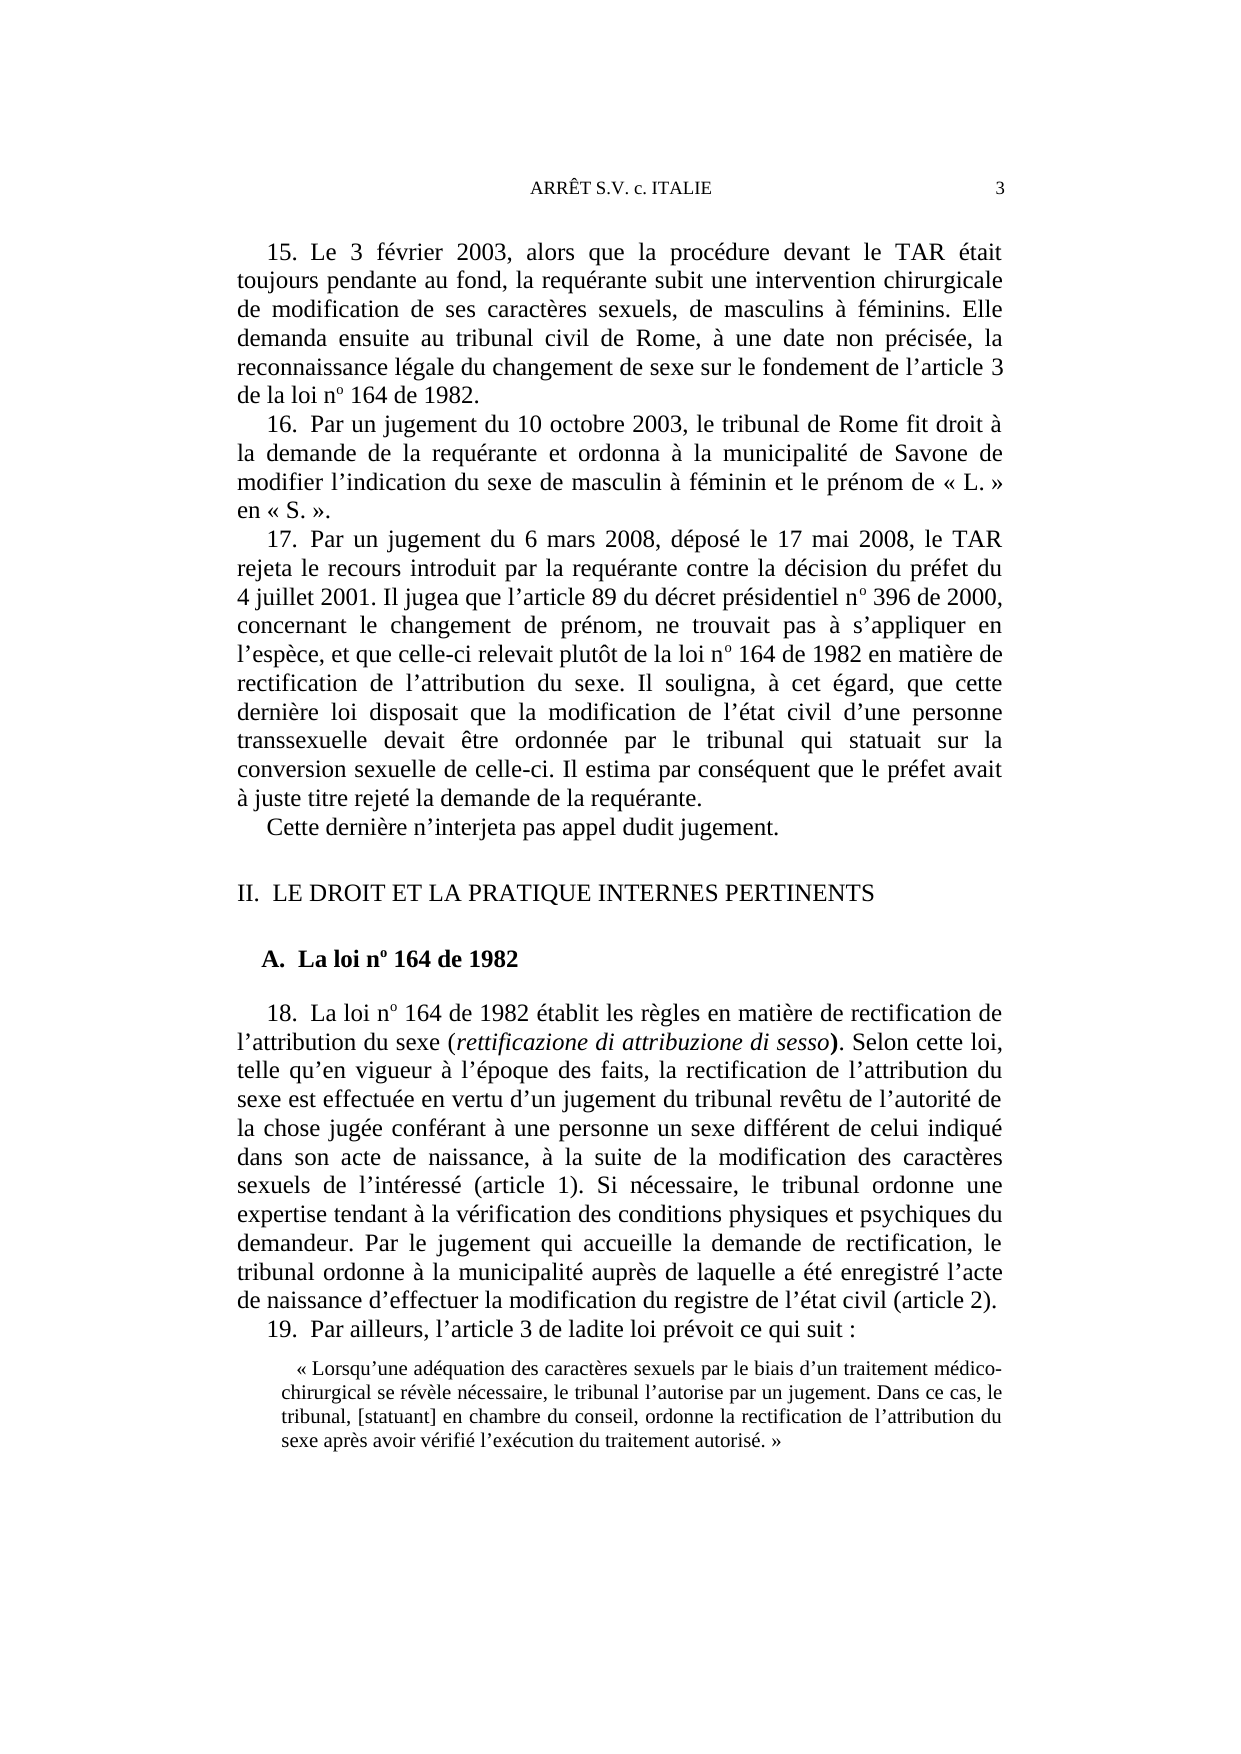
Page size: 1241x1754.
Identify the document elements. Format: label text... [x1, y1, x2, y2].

text Cette dernière n’interjeta pas appel dudit jugement. [237, 812, 1003, 841]
text 16. Par un jugement du 10 octobre 2003, le tribunal de Rome fit droit à la demande de la requérante et ordonna à la municipalité de Savone de modifier l’indication du sexe de masculin à féminin et le prénom de « L. » en « S. ». [237, 409, 1003, 524]
text « Lorsqu’une adéquation des caractères sexuels par le biais d’un traitement médico-chirurgical se révèle nécessaire, le tribunal l’autorise par un jugement. Dans ce cas, le tribunal, [statuant] en chambre du conseil, ordonne la rectification de l’attribution du sexe après avoir vérifié l’exécution du traitement autorisé. » [281, 1356, 1003, 1452]
text 17. Par un jugement du 6 mars 2008, déposé le 17 mai 2008, le TAR rejeta le recours introduit par la requérante contre la décision du préfet du 4 juillet 2001. Il jugea que l’article 89 du décret présidentiel no 396 de 2000, concernant le changement de prénom, ne trouvait pas à s’appliquer en l’espèce, et que celle-ci relevait plutôt de la loi no 164 de 1982 en matière de rectification de l’attribution du sexe. Il souligna, à cet égard, que cette dernière loi disposait que la modification de l’état civil d’une personne transsexuelle devait être ordonnée par le tribunal qui statuait sur la conversion sexuelle de celle-ci. Il estima par conséquent que le préfet avait à juste titre rejeté la demande de la requérante. [237, 524, 1003, 812]
text 15. Le 3 février 2003, alors que la procédure devant le TAR était toujours pendante au fond, la requérante subit une intervention chirurgicale de modification de ses caractères sexuels, de masculins à féminins. Elle demanda ensuite au tribunal civil de Rome, à une date non précisée, la reconnaissance légale du changement de sexe sur le fondement de l’article 3 de la loi no 164 de 1982. [237, 237, 1003, 409]
text 19. Par ailleurs, l’article 3 de ladite loi prévoit ce qui suit : [237, 1314, 1003, 1343]
text 18. La loi no 164 de 1982 établit les règles en matière de rectification de l’attribution du sexe (rettificazione di attribuzione di sesso). Selon cette loi, telle qu’en vigueur à l’époque des faits, la rectification de l’attribution du sexe est effectuée en vertu d’un jugement du tribunal revêtu de l’autorité de la chose jugée conférant à une personne un sexe différent de celui indiqué dans son acte de naissance, à la suite de la modification des caractères sexuels de l’intéressé (article 1). Si nécessaire, le tribunal ordonne une expertise tendant à la vérification des conditions physiques et psychiques du demandeur. Par le jugement qui accueille la demande de rectification, le tribunal ordonne à la municipalité auprès de laquelle a été enregistré l’acte de naissance d’effectuer la modification du registre de l’état civil (article 2). [237, 998, 1003, 1314]
subtitle II. LE DROIT ET LA PRATIQUE INTERNES PERTINENTS [237, 878, 1003, 907]
subtitle A. La loi no 164 de 1982 [261, 944, 1003, 973]
